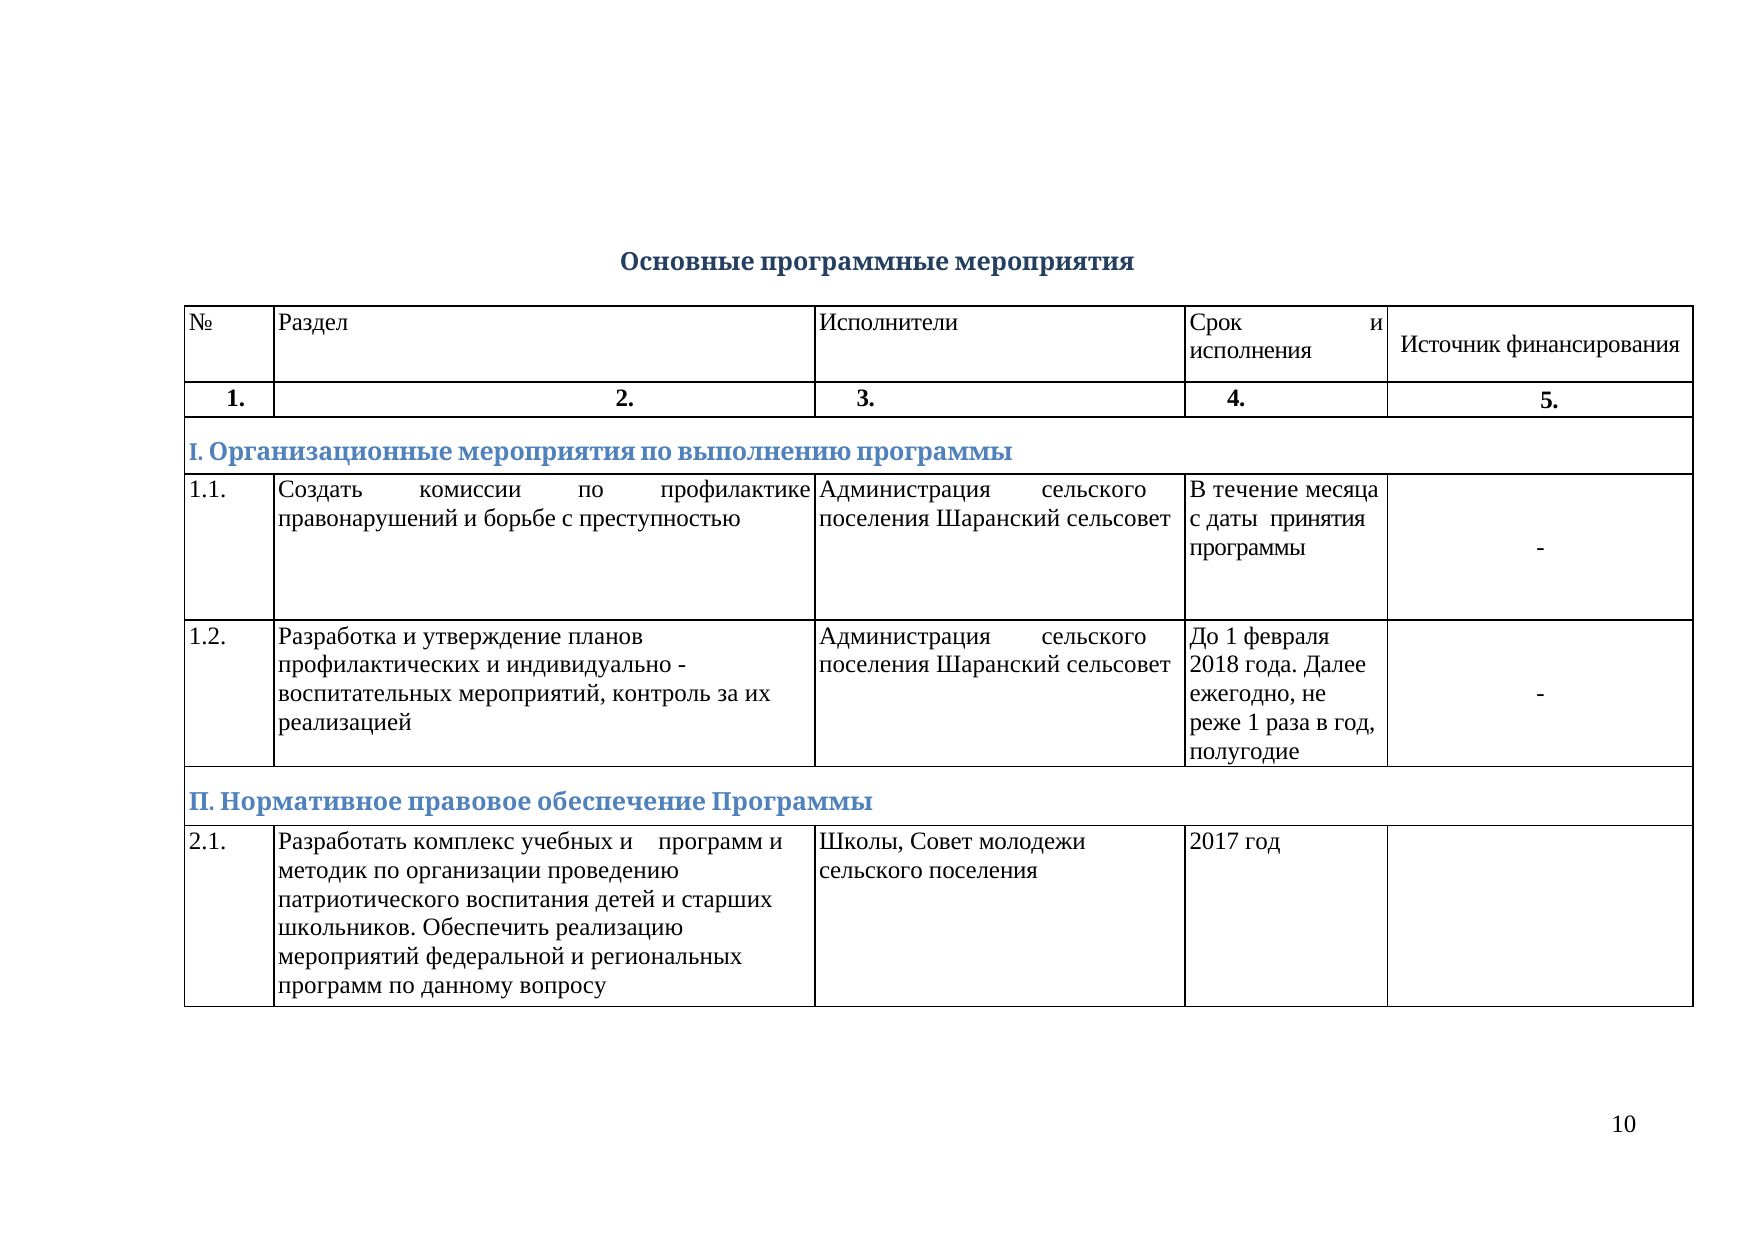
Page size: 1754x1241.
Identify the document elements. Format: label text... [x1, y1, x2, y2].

table_cell Администрация сельского поселения Шаранский сельсовет [816, 621, 1184, 766]
table_cell 1.2. [185, 621, 273, 766]
table_header Срок и исполнения [1186, 307, 1387, 381]
table_cell Разработка и утверждение планов профилактических и индивидуально - воспитательных мероприятий, контроль за их реализацией [275, 621, 814, 766]
subtitle Основные программные мероприятия [118, 248, 1636, 276]
table_header № [185, 307, 273, 381]
table_cell П. Нормативное правовое обеспечение Программы [185, 767, 1692, 824]
table_cell [185, 383, 273, 416]
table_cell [816, 826, 1184, 1006]
table_cell 2017 год [1186, 826, 1387, 1006]
table_cell I. Организационные мероприятия по выполнению программы [185, 418, 1692, 473]
table_cell 1.1. [185, 475, 273, 619]
table_cell [275, 383, 814, 416]
table_cell [1388, 826, 1692, 1006]
table_cell [816, 383, 1184, 416]
table_cell Администрация сельского поселения Шаранский сельсовет [816, 475, 1184, 619]
table_cell Разработать комплекс учебных и программ и методик по организации проведению патриотического воспитания детей и старших школьников. Обеспечить реализацию мероприятий федеральной и региональных программ по данному вопросу [275, 826, 814, 1006]
table_cell Создать комиссии по профилактике правонарушений и борьбе с преступностью [275, 475, 814, 619]
table_cell В течение месяца с даты принятия программы [1186, 475, 1387, 619]
table_cell [1186, 383, 1387, 416]
table_cell - [1388, 621, 1692, 766]
table_header Исполнители [816, 307, 1184, 381]
table_cell - [1388, 475, 1692, 619]
table_cell 2.1. [185, 826, 273, 1006]
table_cell [1388, 383, 1692, 416]
table_header Раздел [275, 307, 814, 381]
table_header Источник финансирования [1388, 307, 1692, 381]
table_cell До 1 февраля 2018 года. Далее ежегодно, не реже 1 раза в год, полугодие [1186, 621, 1387, 766]
